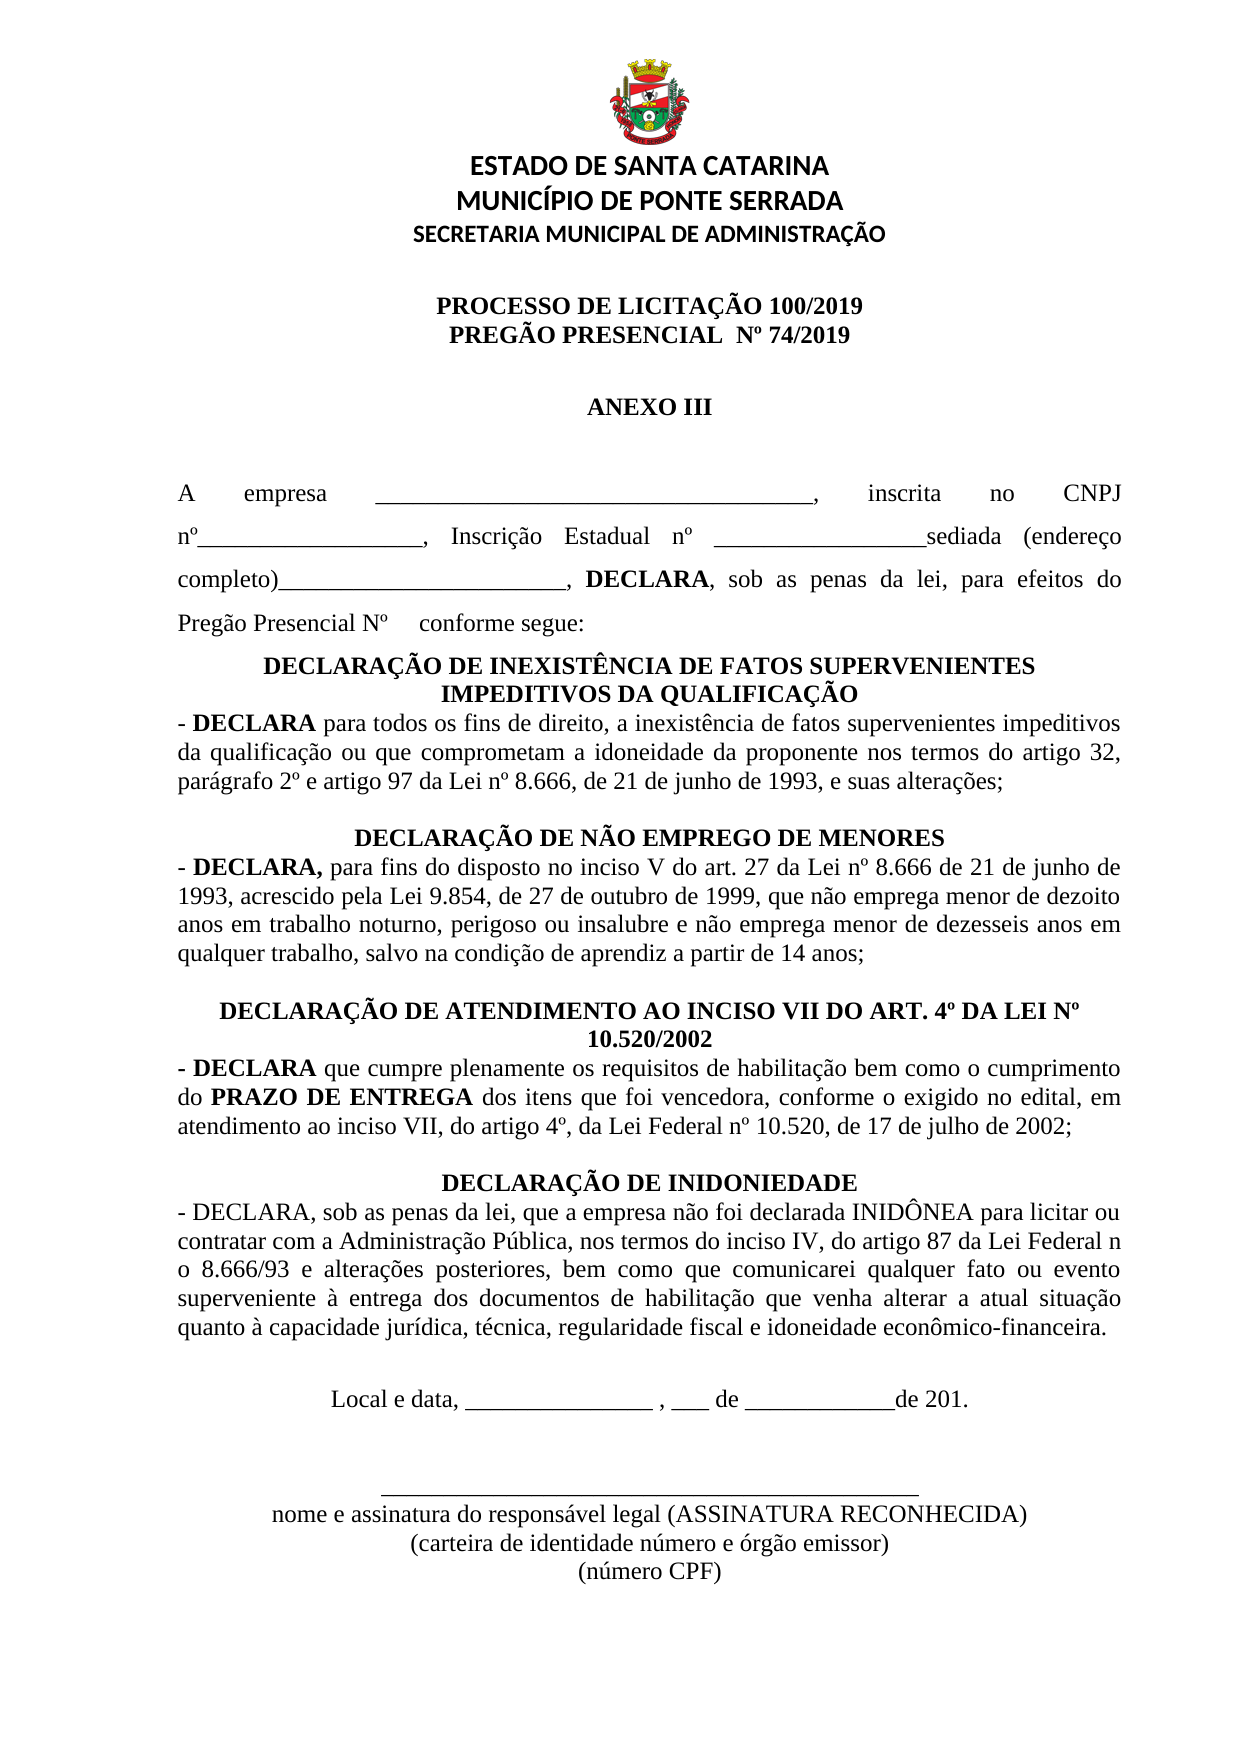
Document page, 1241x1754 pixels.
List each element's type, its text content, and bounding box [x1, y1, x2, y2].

text DECLARAÇÃO DE INEXISTÊNCIA DE FATOS SUPERVENIENTES IMPEDITIVOS DA QUALIFICAÇÃO [177, 651, 1122, 708]
text ANEXO III [177, 392, 1122, 421]
text - DECLARA para todos os fins de direito, a inexistência de fatos supervenientes impeditivos da qualificação ou que comprometam a idoneidade da proponente nos termos do artigo 32, parágrafo 2º e artigo 97 da Lei nº 8.666, de 21 de junho de 1993, e suas alterações; [177, 708, 1122, 794]
subtitle DECLARAÇÃO DE ATENDIMENTO AO INCISO VII DO ART. 4º DA LEI Nº 10.520/2002 [177, 996, 1122, 1053]
picture [609, 59, 690, 147]
text - DECLARA que cumpre plenamente os requisitos de habilitação bem como o cumprimento do PRAZO DE ENTREGA dos itens que foi vencedora, conforme o exigido no edital, em atendimento ao inciso VII, do artigo 4º, da Lei Federal nº 10.520, de 17 de julho de 2002; [177, 1053, 1122, 1139]
text - DECLARA, sob as penas da lei, que a empresa não foi declarada INIDÔNEA para licitar ou contratar com a Administração Pública, nos termos do inciso IV, do artigo 87 da Lei Federal n o 8.666/93 e alterações posteriores, bem como que comunicarei qualquer fato ou evento superveniente à entrega dos documentos de habilitação que venha alterar a atual situação quanto à capacidade jurídica, técnica, regularidade fiscal e idoneidade econômico-financeira. [177, 1197, 1122, 1341]
subtitle PREGÃO PRESENCIAL Nº 74/2019 [177, 320, 1122, 349]
text Local e data, _______________ , ___ de ____________de 201. [177, 1384, 1122, 1413]
text (carteira de identidade número e órgão emissor) [177, 1528, 1122, 1556]
text PROCESSO DE LICITAÇÃO 100/2019 [177, 291, 1122, 320]
text DECLARAÇÃO DE INIDONIEDADE [177, 1168, 1122, 1197]
text - DECLARA, para fins do disposto no inciso V do art. 27 da Lei nº 8.666 de 21 de junho de 1993, acrescido pela Lei 9.854, de 27 de outubro de 1999, que não emprega menor de dezoito anos em trabalho noturno, perigoso ou insalubre e não emprega menor de dezesseis anos em qualquer trabalho, salvo na condição de aprendiz a partir de 14 anos; [177, 852, 1122, 967]
text A empresa ___________________________________, inscrita no CNPJ nº__________________, Inscrição Estadual nº _________________sediada (endereço completo)_______________________, DECLARA, sob as penas da lei, para efeitos do Pregão Presencial Nº conforme segue: [177, 478, 1122, 636]
text DECLARAÇÃO DE NÃO EMPREGO DE MENORES [177, 823, 1122, 852]
text (número CPF) [177, 1556, 1122, 1585]
text nome e assinatura do responsável legal (ASSINATURA RECONHECIDA) [177, 1499, 1122, 1528]
text ___________________________________________ [177, 1470, 1122, 1499]
